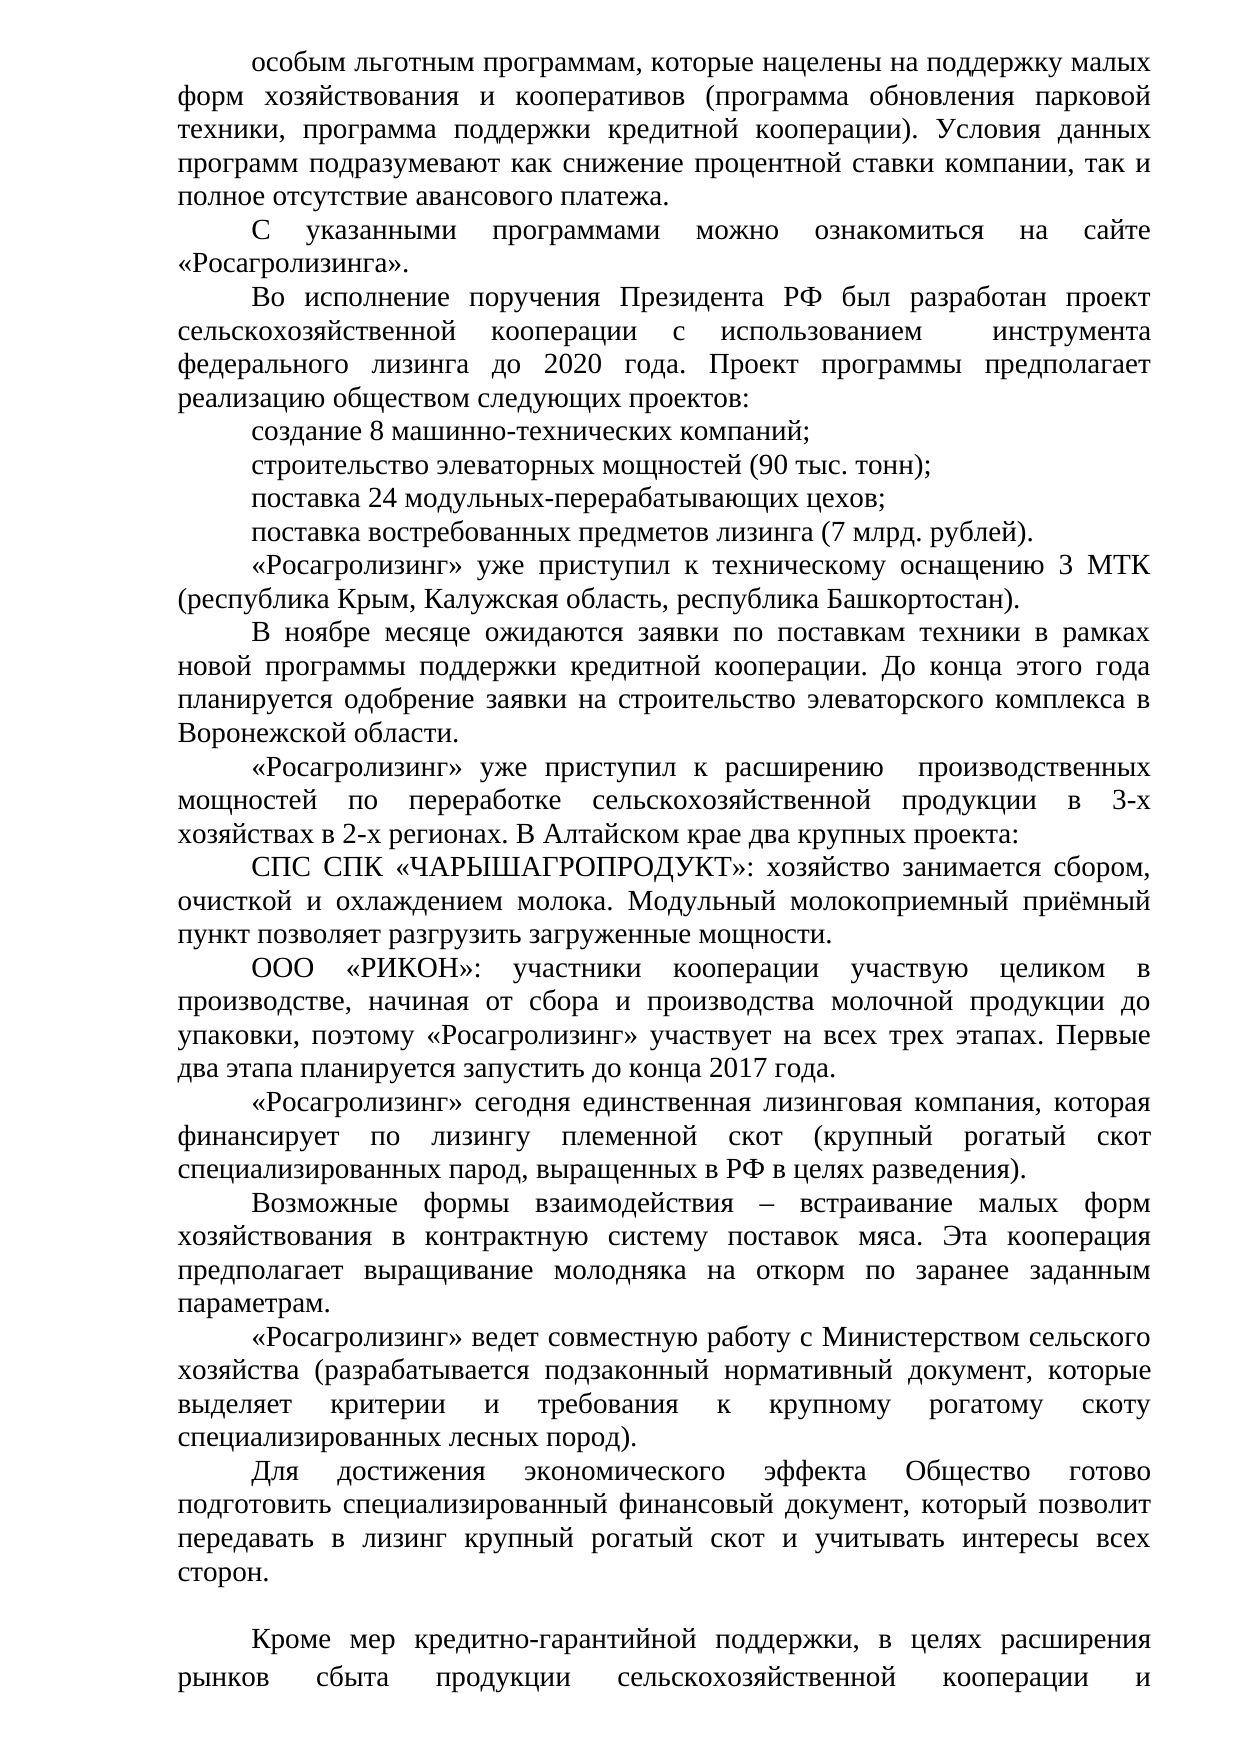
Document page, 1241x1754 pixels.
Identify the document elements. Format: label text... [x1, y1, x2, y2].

text «Росагролизинг» сегодня единственная лизинговая компания, которая финансирует по лизингу племенной скот (крупный рогатый скот специализированных парод, выращенных в РФ в целях разведения). [177, 1084, 1152, 1185]
text поставка востребованных предметов лизинга (7 млрд. рублей). [177, 514, 1152, 547]
text С указанными программами можно ознакомиться на сайте «Росагролизинга». [177, 212, 1152, 279]
text В ноябре месяце ожидаются заявки по поставкам техники в рамках новой программы поддержки кредитной кооперации. До конца этого года планируется одобрение заявки на строительство элеваторского комплекса в Воронежской области. [177, 614, 1152, 749]
text «Росагролизинг» ведет совместную работу с Министерством сельского хозяйства (разрабатывается подзаконный нормативный документ, которые выделяет критерии и требования к крупному рогатому скоту специализированных лесных пород). [177, 1319, 1152, 1453]
text ООО «РИКОН»: участники кооперации участвую целиком в производстве, начиная от сбора и производства молочной продукции до упаковки, поэтому «Росагролизинг» участвует на всех трех этапах. Первые два этапа планируется запустить до конца 2017 года. [177, 950, 1152, 1084]
text Во исполнение поручения Президента РФ был разработан проект сельскохозяйственной кооперации с использованием инструмента федерального лизинга до 2020 года. Проект программы предполагает реализацию обществом следующих проектов: [177, 279, 1152, 413]
text создание 8 машинно-технических компаний; [177, 413, 1152, 447]
text особым льготным программам, которые нацелены на поддержку малых форм хозяйствования и кооперативов (программа обновления парковой техники, программа поддержки кредитной кооперации). Условия данных программ подразумевают как снижение процентной ставки компании, так и полное отсутствие авансового платежа. [177, 44, 1152, 212]
text строительство элеваторных мощностей (90 тыс. тонн); [177, 447, 1152, 480]
text поставка 24 модульных-перерабатывающих цехов; [177, 480, 1152, 514]
text СПС СПК «ЧАРЫШАГРОПРОДУКТ»: хозяйство занимается сбором, очисткой и охлаждением молока. Модульный молокоприемный приёмный пункт позволяет разгрузить загруженные мощности. [177, 849, 1152, 950]
text Для достижения экономического эффекта Общество готово подготовить специализированный финансовый документ, который позволит передавать в лизинг крупный рогатый скот и учитывать интересы всех сторон. [177, 1453, 1152, 1587]
text Возможные формы взаимодействия – встраивание малых форм хозяйствования в контрактную систему поставок мяса. Эта кооперация предполагает выращивание молодняка на откорм по заранее заданным параметрам. [177, 1185, 1152, 1319]
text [177, 1621, 1152, 1693]
text «Росагролизинг» уже приступил к техническому оснащению 3 МТК (республика Крым, Калужская область, республика Башкортостан). [177, 547, 1152, 614]
text «Росагролизинг» уже приступил к расширению производственных мощностей по переработке сельскохозяйственной продукции в 3-х хозяйствах в 2-х регионах. В Алтайском крае два крупных проекта: [177, 749, 1152, 849]
